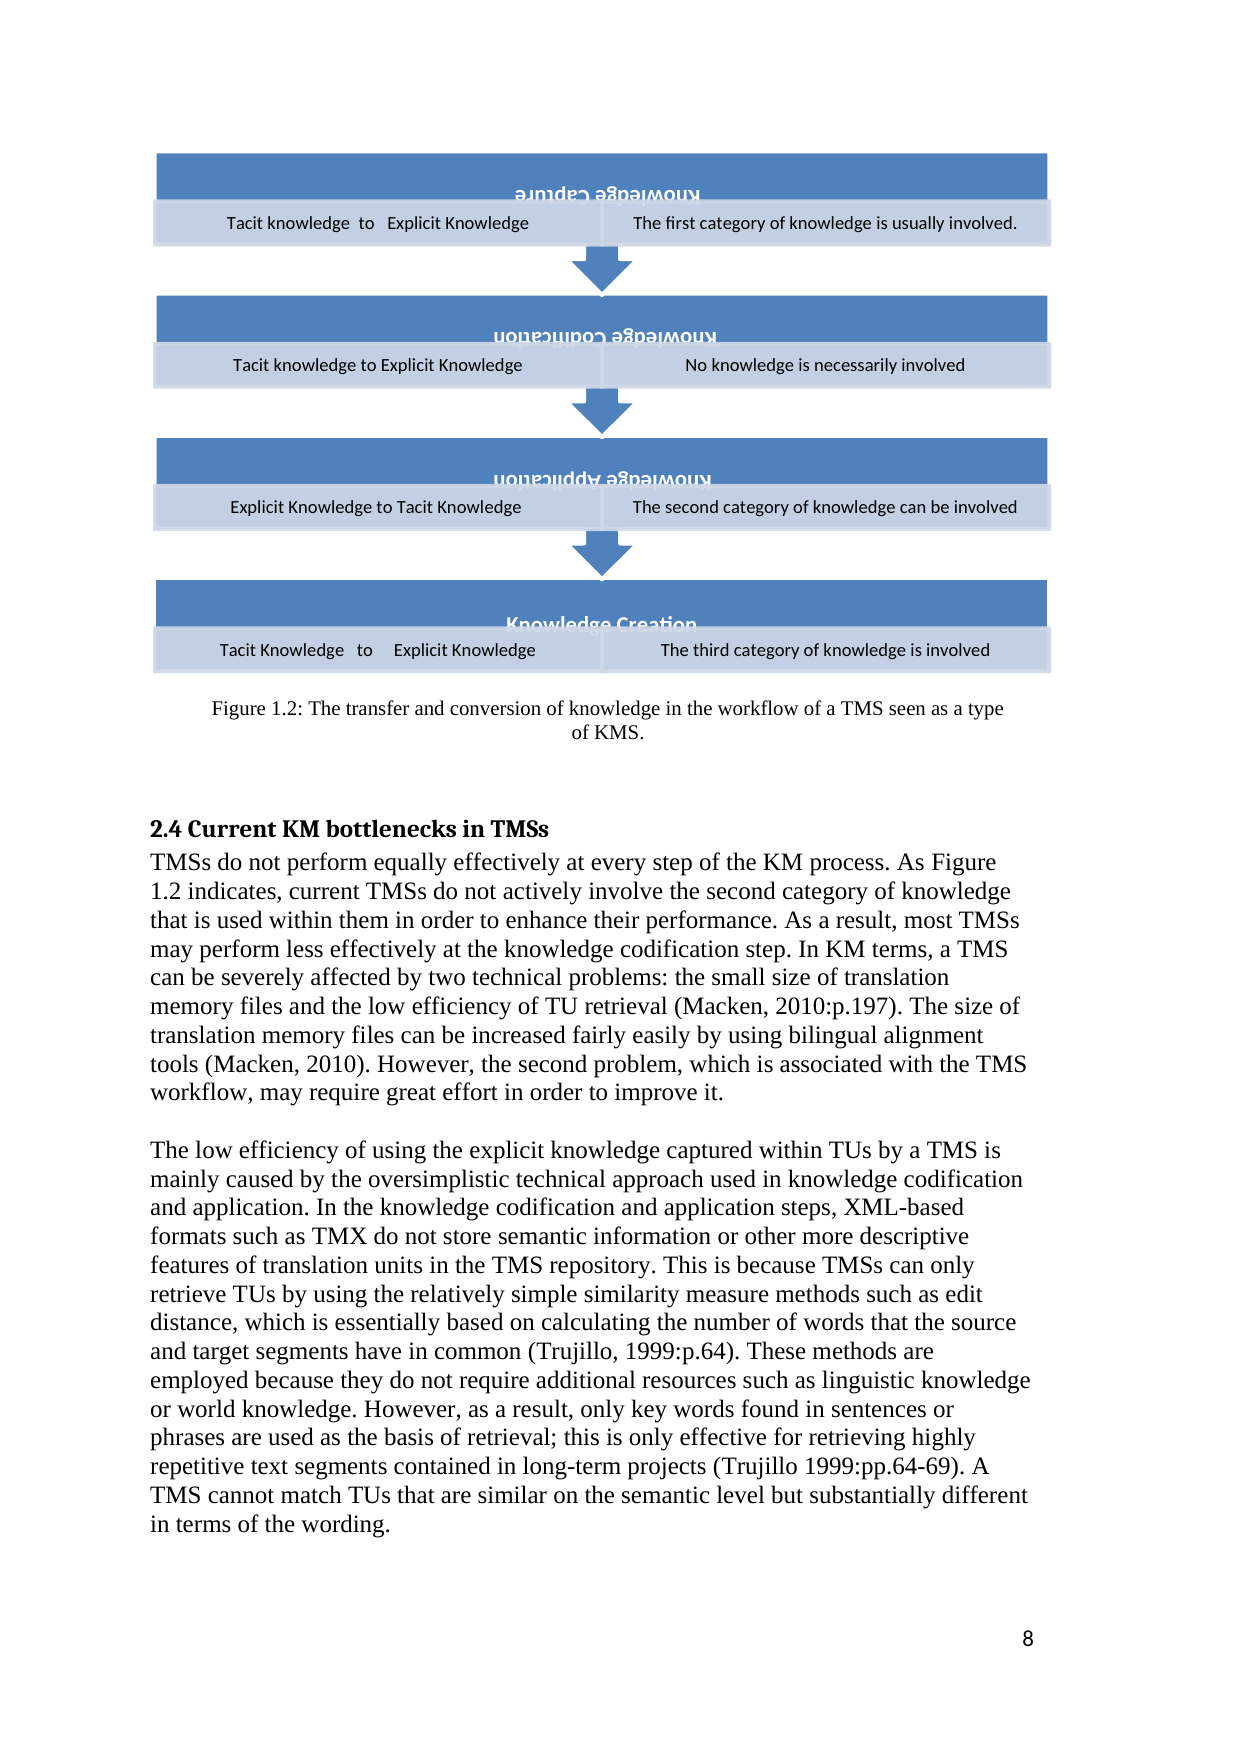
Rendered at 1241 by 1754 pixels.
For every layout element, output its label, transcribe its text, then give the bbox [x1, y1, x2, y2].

text The low efficiency of using the explicit knowledge captured within TUs by a TMS is mainly caused by the oversimplistic technical approach used in knowledge codification and application. In the knowledge codification and application steps, XML-based formats such as TMX do not store semantic information or other more descriptive features of translation units in the TMS repository. This is because TMSs can only retrieve TUs by using the relatively simple similarity measure methods such as edit distance, which is essentially based on calculating the number of words that the source and target segments have in common (Trujillo, 1999:p.64). These methods are employed because they do not require additional resources such as linguistic knowledge or world knowledge. However, as a result, only key words found in sentences or phrases are used as the basis of retrieval; this is only effective for retrieving highly repetitive text segments contained in long-term projects (Trujillo 1999:pp.64-69). A TMS cannot match TUs that are similar on the semantic level but substantially different in terms of the wording. [150, 1135, 1034, 1537]
text TMSs do not perform equally effectively at every step of the KM process. As Figure 1.2 indicates, current TMSs do not actively involve the second category of knowledge that is used within them in order to enhance their performance. As a result, most TMSs may perform less effectively at the knowledge codification step. In KM terms, a TMS can be severely affected by two technical problems: the small size of translation memory files and the low efficiency of TU retrieval (Macken, 2010:p.197). The size of translation memory files can be increased fairly easily by using bilingual alignment tools (Macken, 2010). However, the second problem, which is associated with the TMS workflow, may require great effort in order to improve it. [150, 847, 1034, 1106]
subtitle 2.4 Current KM bottlenecks in TMSs [150, 814, 1034, 843]
text Figure 1.2: The transfer and conversion of knowledge in the workflow of a TMS seen as a type of KMS. [209, 696, 1006, 744]
